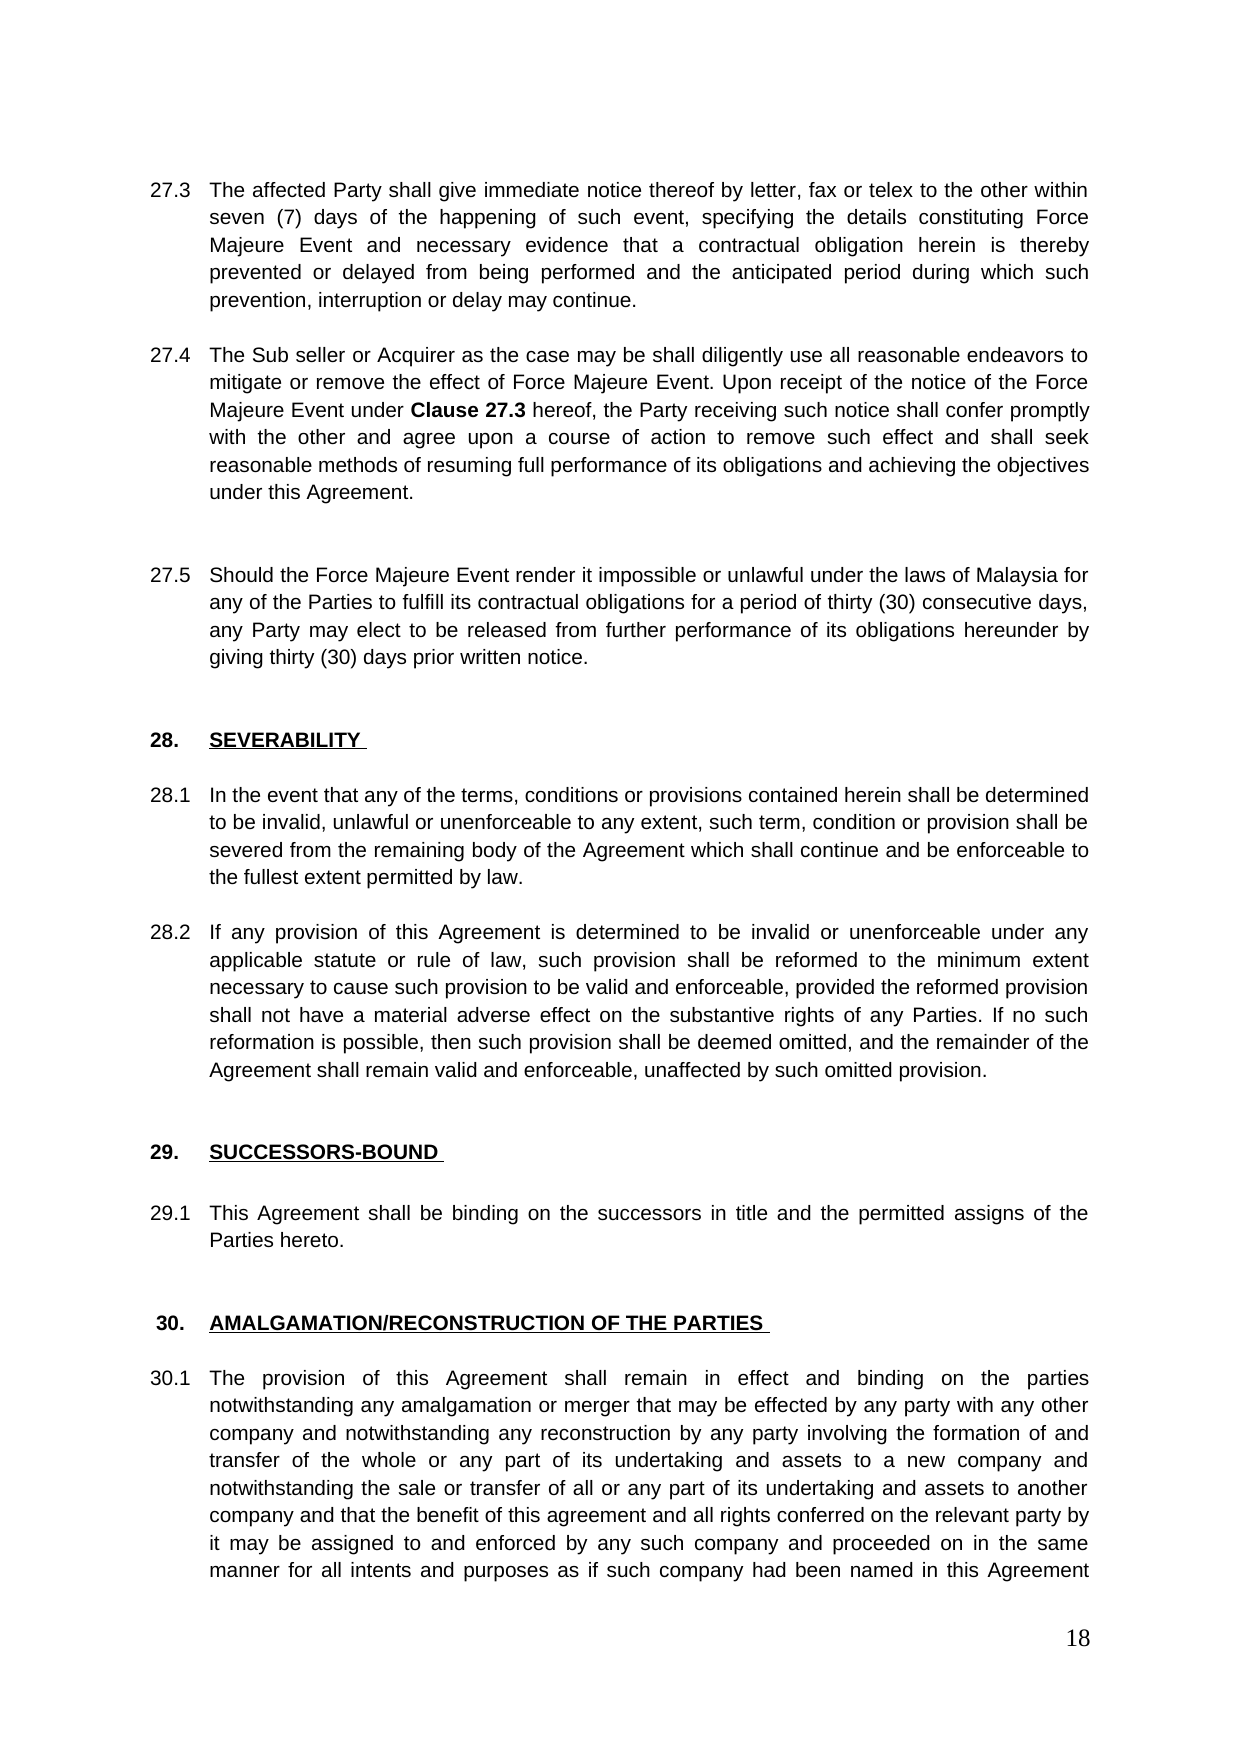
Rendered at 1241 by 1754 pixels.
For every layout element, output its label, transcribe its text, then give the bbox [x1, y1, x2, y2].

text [150, 1366, 1090, 1582]
text 29.1 This Agreement shall be binding on the successors in title and the permitted assigns of the Parties hereto. [150, 1201, 1090, 1252]
text 27.3 The affected Party shall give immediate notice thereof by letter, fax or telex to the other within seven (7) days of the happening of such event, specifying the details constituting Force Majeure Event and necessary evidence that a contractual obligation herein is thereby prevented or delayed from being performed and the anticipated period during which such prevention, interruption or delay may continue. [150, 177, 1090, 311]
text 29. SUCCESSORS-BOUND [150, 1140, 1090, 1164]
text 28. SEVERABILITY [150, 727, 1090, 751]
text 30. AMALGAMATION/RECONSTRUCTION OF THE PARTIES [150, 1311, 1090, 1334]
text 28.1 In the event that any of the terms, conditions or provisions contained herein shall be determined to be invalid, unlawful or unenforceable to any extent, such term, condition or provision shall be severed from the remaining body of the Agreement which shall continue and be enforceable to the fullest extent permitted by law. [150, 782, 1090, 889]
text 27.4 The Sub seller or Acquirer as the case may be shall diligently use all reasonable endeavors to mitigate or remove the effect of Force Majeure Event. Upon receipt of the notice of the Force Majeure Event under Clause 27.3 hereof, the Party receiving such notice shall confer promptly with the other and agree upon a course of action to remove such effect and shall seek reasonable methods of resuming full performance of its obligations and achieving the objectives under this Agreement. [150, 342, 1090, 504]
text 27.5 Should the Force Majeure Event render it impossible or unlawful under the laws of Malaysia for any of the Parties to fulfill its contractual obligations for a period of thirty (30) consecutive days, any Party may elect to be released from further performance of its obligations hereunder by giving thirty (30) days prior written notice. [150, 562, 1090, 669]
text 28.2 If any provision of this Agreement is determined to be invalid or unenforceable under any applicable statute or rule of law, such provision shall be reformed to the minimum extent necessary to cause such provision to be valid and enforceable, provided the reformed provision shall not have a material adverse effect on the substantive rights of any Parties. If no such reformation is possible, then such provision shall be deemed omitted, and the remainder of the Agreement shall remain valid and enforceable, unaffected by such omitted provision. [150, 920, 1090, 1081]
